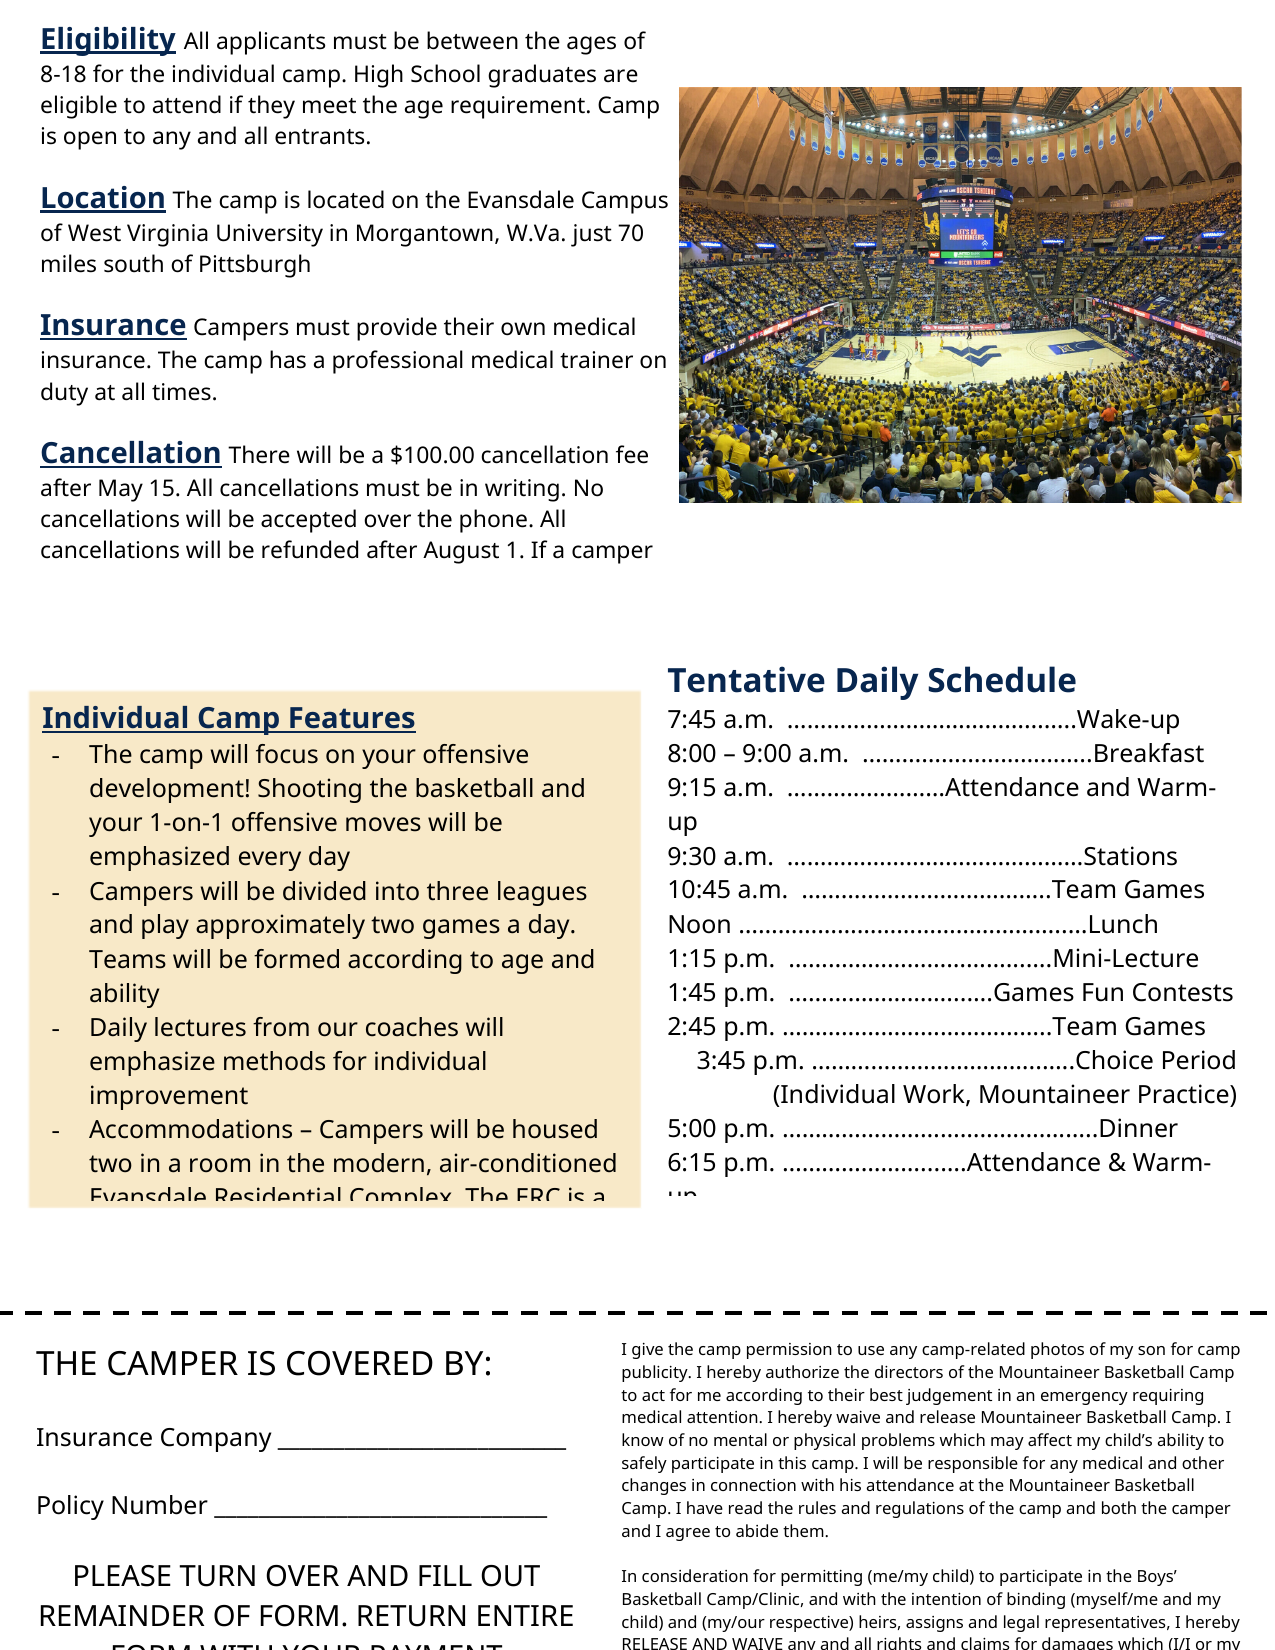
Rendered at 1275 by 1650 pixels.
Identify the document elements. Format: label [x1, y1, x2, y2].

picture [679, 87, 1242, 503]
